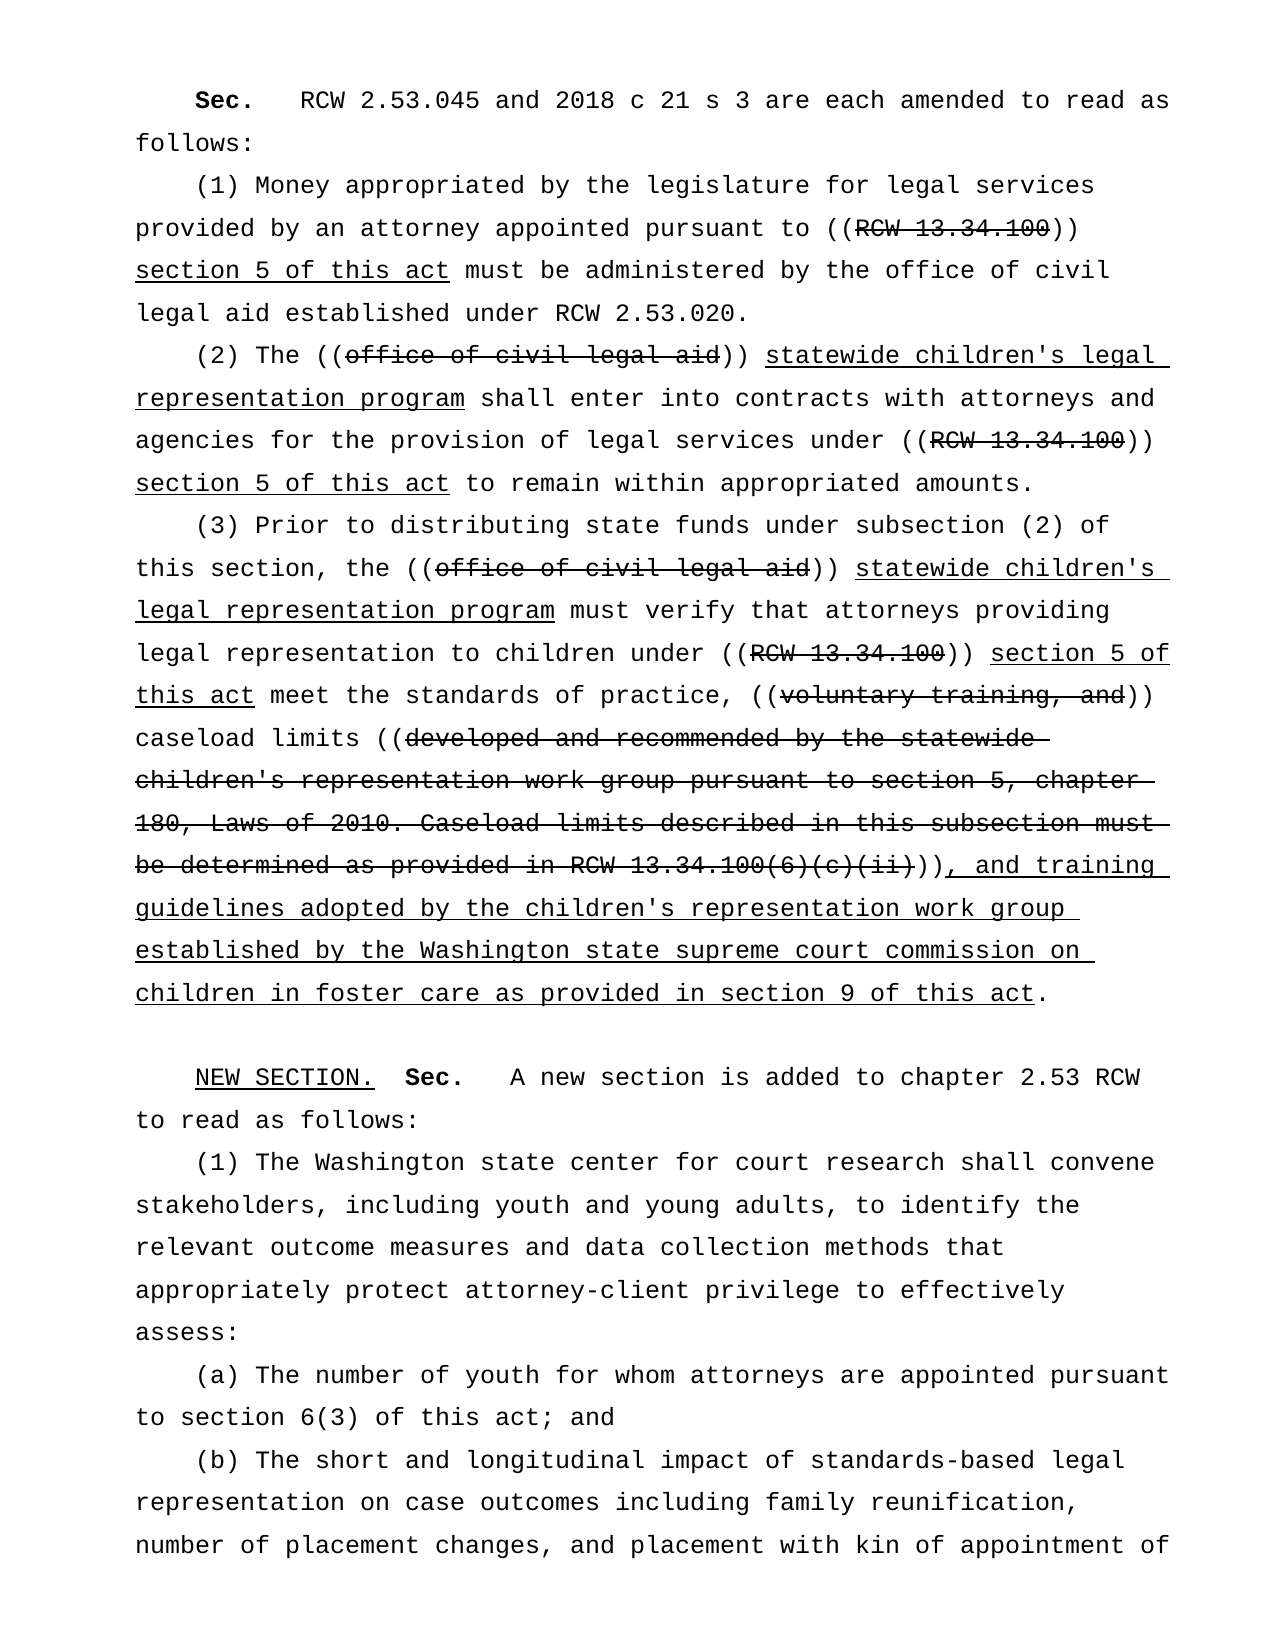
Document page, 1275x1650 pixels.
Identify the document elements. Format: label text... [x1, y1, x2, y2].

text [135, 1434, 1170, 1562]
text (1) Money appropriated by the legislature for legal services provided by an attorney appointed pursuant to ((RCW 13.34.100)) section 5 of this act must be administered by the office of civil legal aid established under RCW 2.53.020. [135, 160, 1170, 330]
text Sec. RCW 2.53.045 and 2018 c 21 s 3 are each amended to read as follows: [135, 75, 1170, 160]
text (3) Prior to distributing state funds under subsection (2) of this section, the ((office of civil legal aid)) statewide children's legal representation program must verify that attorneys providing legal representation to children under ((RCW 13.34.100)) section 5 of this act meet the standards of practice, ((voluntary training, and)) caseload limits ((developed and recommended by the statewide children's representation work group pursuant to section 5, chapter 180, Laws of 2010. Caseload limits described in this subsection must be determined as provided in RCW 13.34.100(6)(c)(ii))), and training guidelines adopted by the children's representation work group established by the Washington state supreme court commission on children in foster care as provided in section 9 of this act. [135, 826, 1170, 1010]
text (3) Prior to distributing state funds under subsection (2) of this section, the ((office of civil legal aid)) statewide children's legal representation program must verify that attorneys providing legal representation to children under ((RCW 13.34.100)) section 5 of this act meet the standards of practice, ((voluntary training, and)) caseload limits ((developed and recommended by the statewide children's representation work group pursuant to section 5, chapter 180, Laws of 2010. Caseload limits described in this subsection must be determined as provided in RCW 13.34.100(6)(c)(ii))), and training guidelines adopted by the children's representation work group established by the Washington state supreme court commission on children in foster care as provided in section 9 of this act. [135, 500, 1170, 824]
text (a) The number of youth for whom attorneys are appointed pursuant to section 6(3) of this act; and [135, 1349, 1170, 1434]
text (1) The Washington state center for court research shall convene stakeholders, including youth and young adults, to identify the relevant outcome measures and data collection methods that appropriately protect attorney-client privilege to effectively assess: [135, 1137, 1170, 1349]
text (2) The ((office of civil legal aid)) statewide children's legal representation program shall enter into contracts with attorneys and agencies for the provision of legal services under ((RCW 13.34.100)) section 5 of this act to remain within appropriated amounts. [135, 330, 1170, 500]
text NEW SECTION. Sec. A new section is added to chapter 2.53 RCW to read as follows: [135, 1052, 1170, 1137]
